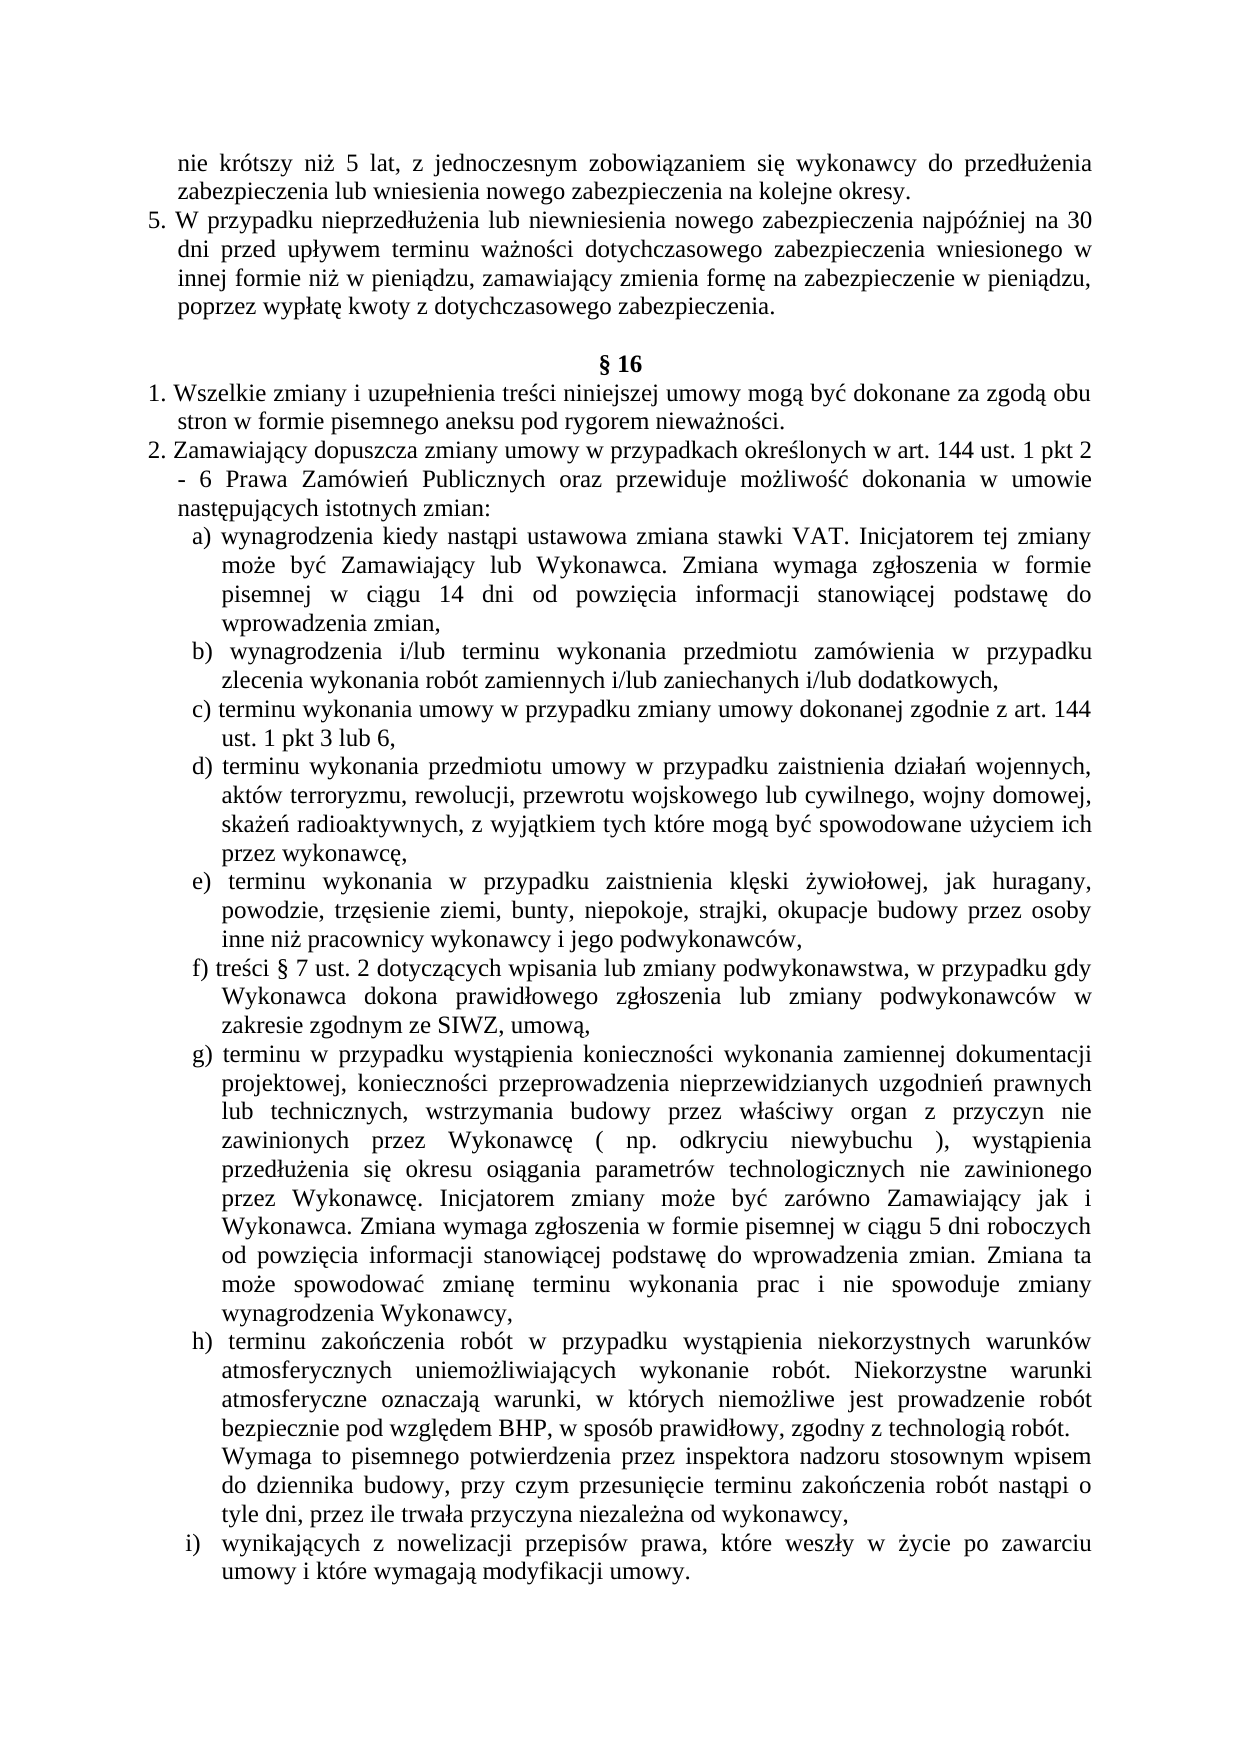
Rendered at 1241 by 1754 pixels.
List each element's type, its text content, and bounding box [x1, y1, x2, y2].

text f) treści § 7 ust. 2 dotyczących wpisania lub zmiany podwykonawstwa, w przypadku gdy Wykonawca dokona prawidłowego zgłoszenia lub zmiany podwykonawców w zakresie zgodnym ze SIWZ, umową, [192, 953, 1093, 1039]
text 1. Wszelkie zmiany i uzupełnienia treści niniejszej umowy mogą być dokonane za zgodą obu stron w formie pisemnego aneksu pod rygorem nieważności. [148, 378, 1093, 435]
list wynikających z nowelizacji przepisów prawa, które weszły w życie po zawarciu umowy i które wymagają modyfikacji umowy. [185, 1528, 1093, 1585]
text a) wynagrodzenia kiedy nastąpi ustawowa zmiana stawki VAT. Inicjatorem tej zmiany może być Zamawiający lub Wykonawca. Zmiana wymaga zgłoszenia w formie pisemnej w ciągu 14 dni od powzięcia informacji stanowiącej podstawę do wprowadzenia zmian, [192, 521, 1093, 636]
text g) terminu w przypadku wystąpienia konieczności wykonania zamiennej dokumentacji projektowej, konieczności przeprowadzenia nieprzewidzianych uzgodnień prawnych lub technicznych, wstrzymania budowy przez właściwy organ z przyczyn nie zawinionych przez Wykonawcę ( np. odkryciu niewybuchu ), wystąpienia przedłużenia się okresu osiągania parametrów technologicznych nie zawinionego przez Wykonawcę. Inicjatorem zmiany może być zarówno Zamawiający jak i Wykonawca. Zmiana wymaga zgłoszenia w formie pisemnej w ciągu 5 dni roboczych od powzięcia informacji stanowiącej podstawę do wprowadzenia zmian. Zmiana ta może spowodować zmianę terminu wykonania prac i nie spowoduje zmiany wynagrodzenia Wykonawcy, [192, 1039, 1093, 1326]
text d) terminu wykonania przedmiotu umowy w przypadku zaistnienia działań wojennych, aktów terroryzmu, rewolucji, przewrotu wojskowego lub cywilnego, wojny domowej, skażeń radioaktywnych, z wyjątkiem tych które mogą być spowodowane użyciem ich przez wykonawcę, [192, 751, 1093, 866]
text c) terminu wykonania umowy w przypadku zmiany umowy dokonanej zgodnie z art. 144 ust. 1 pkt 3 lub 6, [192, 694, 1093, 751]
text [148, 148, 1093, 205]
text b) wynagrodzenia i/lub terminu wykonania przedmiotu zamówienia w przypadku zlecenia wykonania robót zamiennych i/lub zaniechanych i/lub dodatkowych, [192, 636, 1093, 694]
text 2. Zamawiający dopuszcza zmiany umowy w przypadkach określonych w art. 144 ust. 1 pkt 2 - 6 Prawa Zamówień Publicznych oraz przewiduje możliwość dokonania w umowie następujących istotnych zmian: [148, 435, 1093, 521]
text e) terminu wykonania w przypadku zaistnienia klęski żywiołowej, jak huragany, powodzie, trzęsienie ziemi, bunty, niepokoje, strajki, okupacje budowy przez osoby inne niż pracownicy wykonawcy i jego podwykonawców, [192, 866, 1093, 953]
text 5. W przypadku nieprzedłużenia lub niewniesienia nowego zabezpieczenia najpóźniej na 30 dni przed upływem terminu ważności dotychczasowego zabezpieczenia wniesionego w innej formie niż w pieniądzu, zamawiający zmienia formę na zabezpieczenie w pieniądzu, poprzez wypłatę kwoty z dotychczasowego zabezpieczenia. [148, 205, 1093, 320]
text h) terminu zakończenia robót w przypadku wystąpienia niekorzystnych warunków atmosferycznych uniemożliwiających wykonanie robót. Niekorzystne warunki atmosferyczne oznaczają warunki, w których niemożliwe jest prowadzenie robót bezpiecznie pod względem BHP, w sposób prawidłowy, zgodny z technologią robót. [192, 1326, 1093, 1441]
text § 16 [148, 349, 1093, 378]
text Wymaga to pisemnego potwierdzenia przez inspektora nadzoru stosownym wpisem do dziennika budowy, przy czym przesunięcie terminu zakończenia robót nastąpi o tyle dni, przez ile trwała przyczyna niezależna od wykonawcy, [221, 1441, 1093, 1528]
